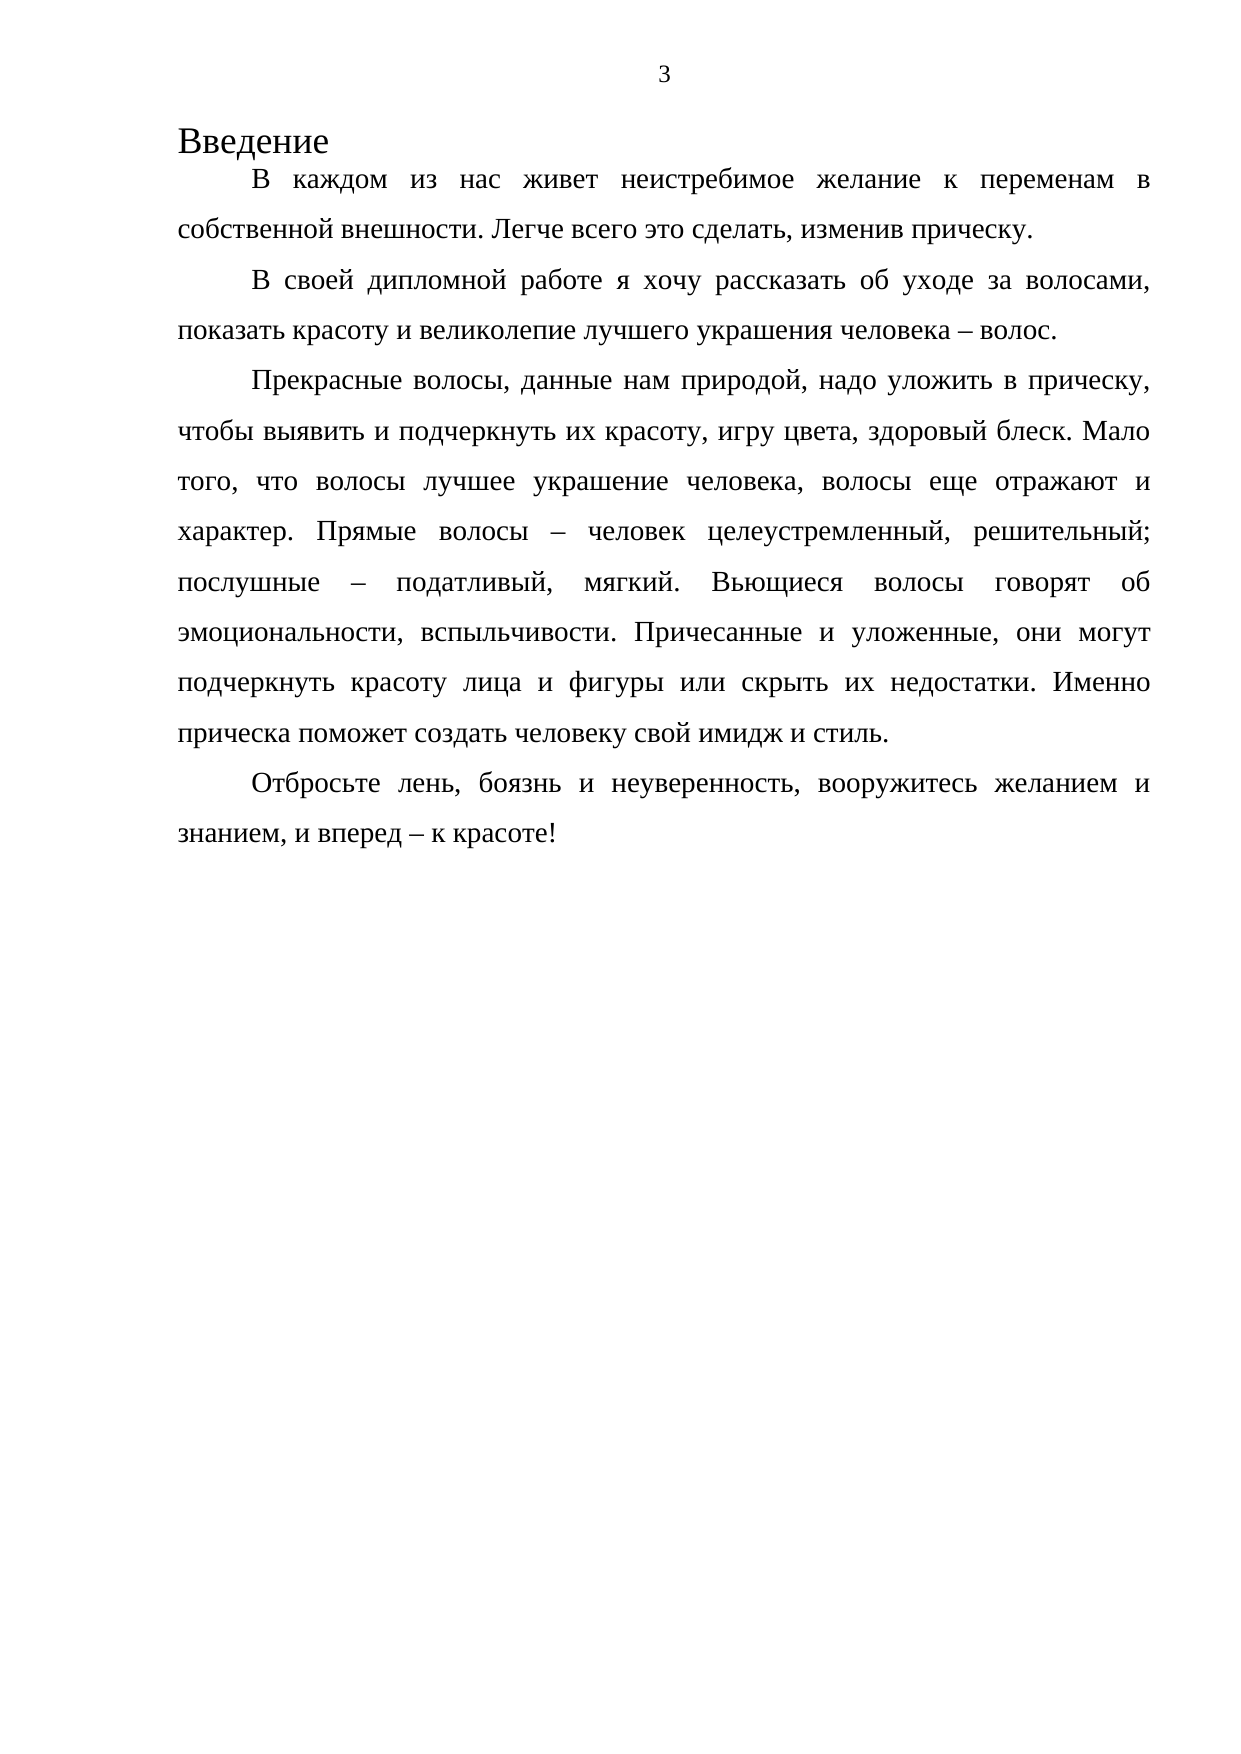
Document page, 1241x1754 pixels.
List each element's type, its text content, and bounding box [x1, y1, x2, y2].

title I РазделВведение [177, 118, 1152, 161]
text В каждом из нас живет неистребимое желание к переменам в собственной внешности. Легче всего это сделать, изменив прическу. [177, 161, 1152, 245]
text Отбросьте лень, боязнь и неуверенность, вооружитесь желанием и знанием, и вперед – к красоте! [177, 765, 1152, 849]
text В своей дипломной работе я хочу рассказать об уходе за волосами, показать красоту и великолепие лучшего украшения человека – волос. [177, 262, 1152, 346]
text Прекрасные волосы, данные нам природой, надо уложить в прическу, чтобы выявить и подчеркнуть их красоту, игру цвета, здоровый блеск. Мало того, что волосы лучшее украшение человека, волосы еще отражают и характер. Прямые волосы – человек целеустремленный, решительный; послушные – податливый, мягкий. Вьющиеся волосы говорят об эмоциональности, вспыльчивости. Причесанные и уложенные, они могут подчеркнуть красоту лица и фигуры или скрыть их недостатки. Именно прическа поможет создать человеку свой имидж и стиль. [177, 362, 1152, 748]
